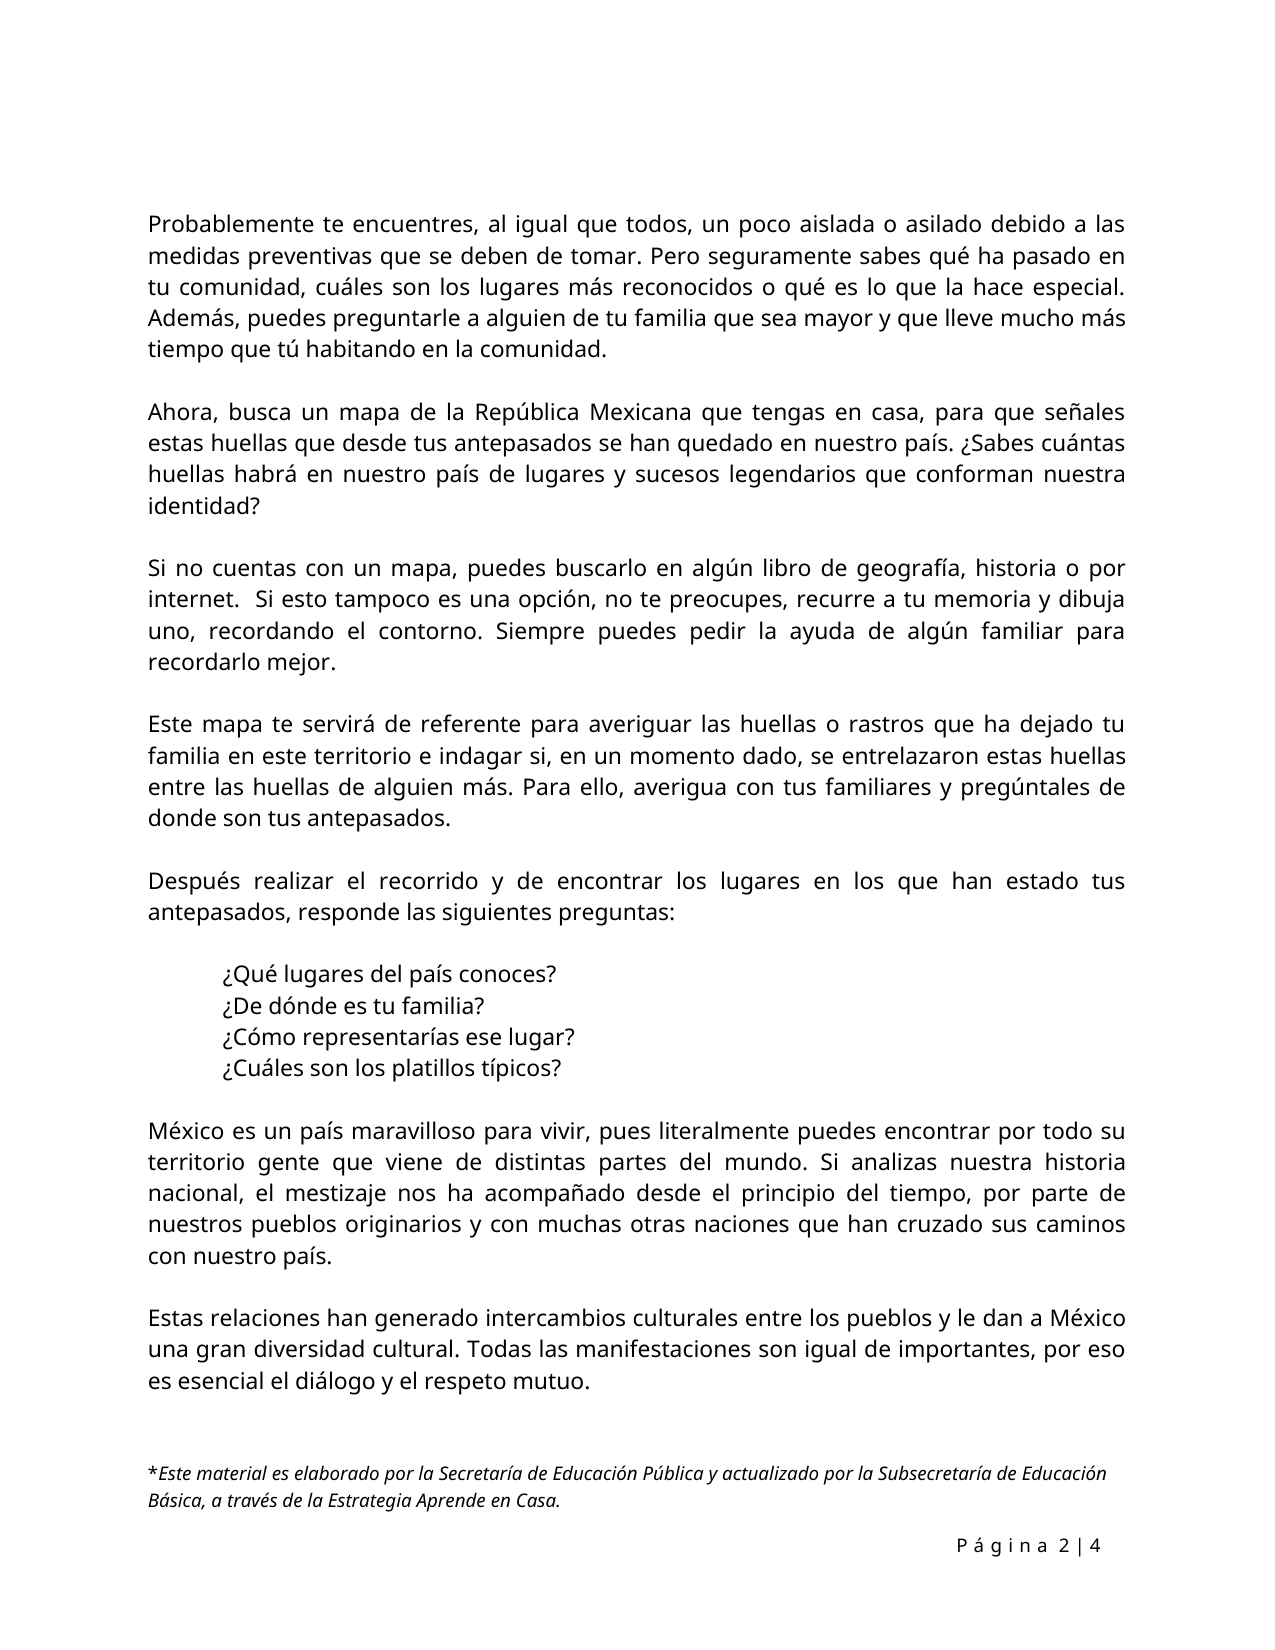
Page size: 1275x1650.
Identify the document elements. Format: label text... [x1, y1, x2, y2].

text Después realizar el recorrido y de encontrar los lugares en los que han estado tus antepasados, responde las siguientes preguntas: [148, 865, 1127, 927]
list ¿Cuáles son los platillos típicos? [223, 1052, 1127, 1083]
list ¿Cómo representarías ese lugar? [223, 1021, 1127, 1052]
text Estas relaciones han generado intercambios culturales entre los pueblos y le dan a México una gran diversidad cultural. Todas las manifestaciones son igual de importantes, por eso es esencial el diálogo y el respeto mutuo. [148, 1302, 1127, 1396]
text México es un país maravilloso para vivir, pues literalmente puedes encontrar por todo su territorio gente que viene de distintas partes del mundo. Si analizas nuestra historia nacional, el mestizaje nos ha acompañado desde el principio del tiempo, por parte de nuestros pueblos originarios y con muchas otras naciones que han cruzado sus caminos con nuestro país. [148, 1115, 1127, 1271]
text Ahora, busca un mapa de la República Mexicana que tengas en casa, para que señales estas huellas que desde tus antepasados se han quedado en nuestro país. ¿Sabes cuántas huellas habrá en nuestro país de lugares y sucesos legendarios que conforman nuestra identidad? [148, 396, 1127, 521]
text Probablemente te encuentres, al igual que todos, un poco aislada o asilado debido a las medidas preventivas que se deben de tomar. Pero seguramente sabes qué ha pasado en tu comunidad, cuáles son los lugares más reconocidos o qué es lo que la hace especial. Además, puedes preguntarle a alguien de tu familia que sea mayor y que lleve mucho más tiempo que tú habitando en la comunidad. [148, 208, 1127, 365]
text Si no cuentas con un mapa, puedes buscarlo en algún libro de geografía, historia o por internet. Si esto tampoco es una opción, no te preocupes, recurre a tu memoria y dibuja uno, recordando el contorno. Siempre puedes pedir la ayuda de algún familiar para recordarlo mejor. [148, 552, 1127, 677]
list ¿De dónde es tu familia? [223, 990, 1127, 1021]
list ¿Qué lugares del país conoces? [223, 958, 1127, 990]
text Este mapa te servirá de referente para averiguar las huellas o rastros que ha dejado tu familia en este territorio e indagar si, en un momento dado, se entrelazaron estas huellas entre las huellas de alguien más. Para ello, averigua con tus familiares y pregúntales de donde son tus antepasados. [148, 708, 1127, 833]
